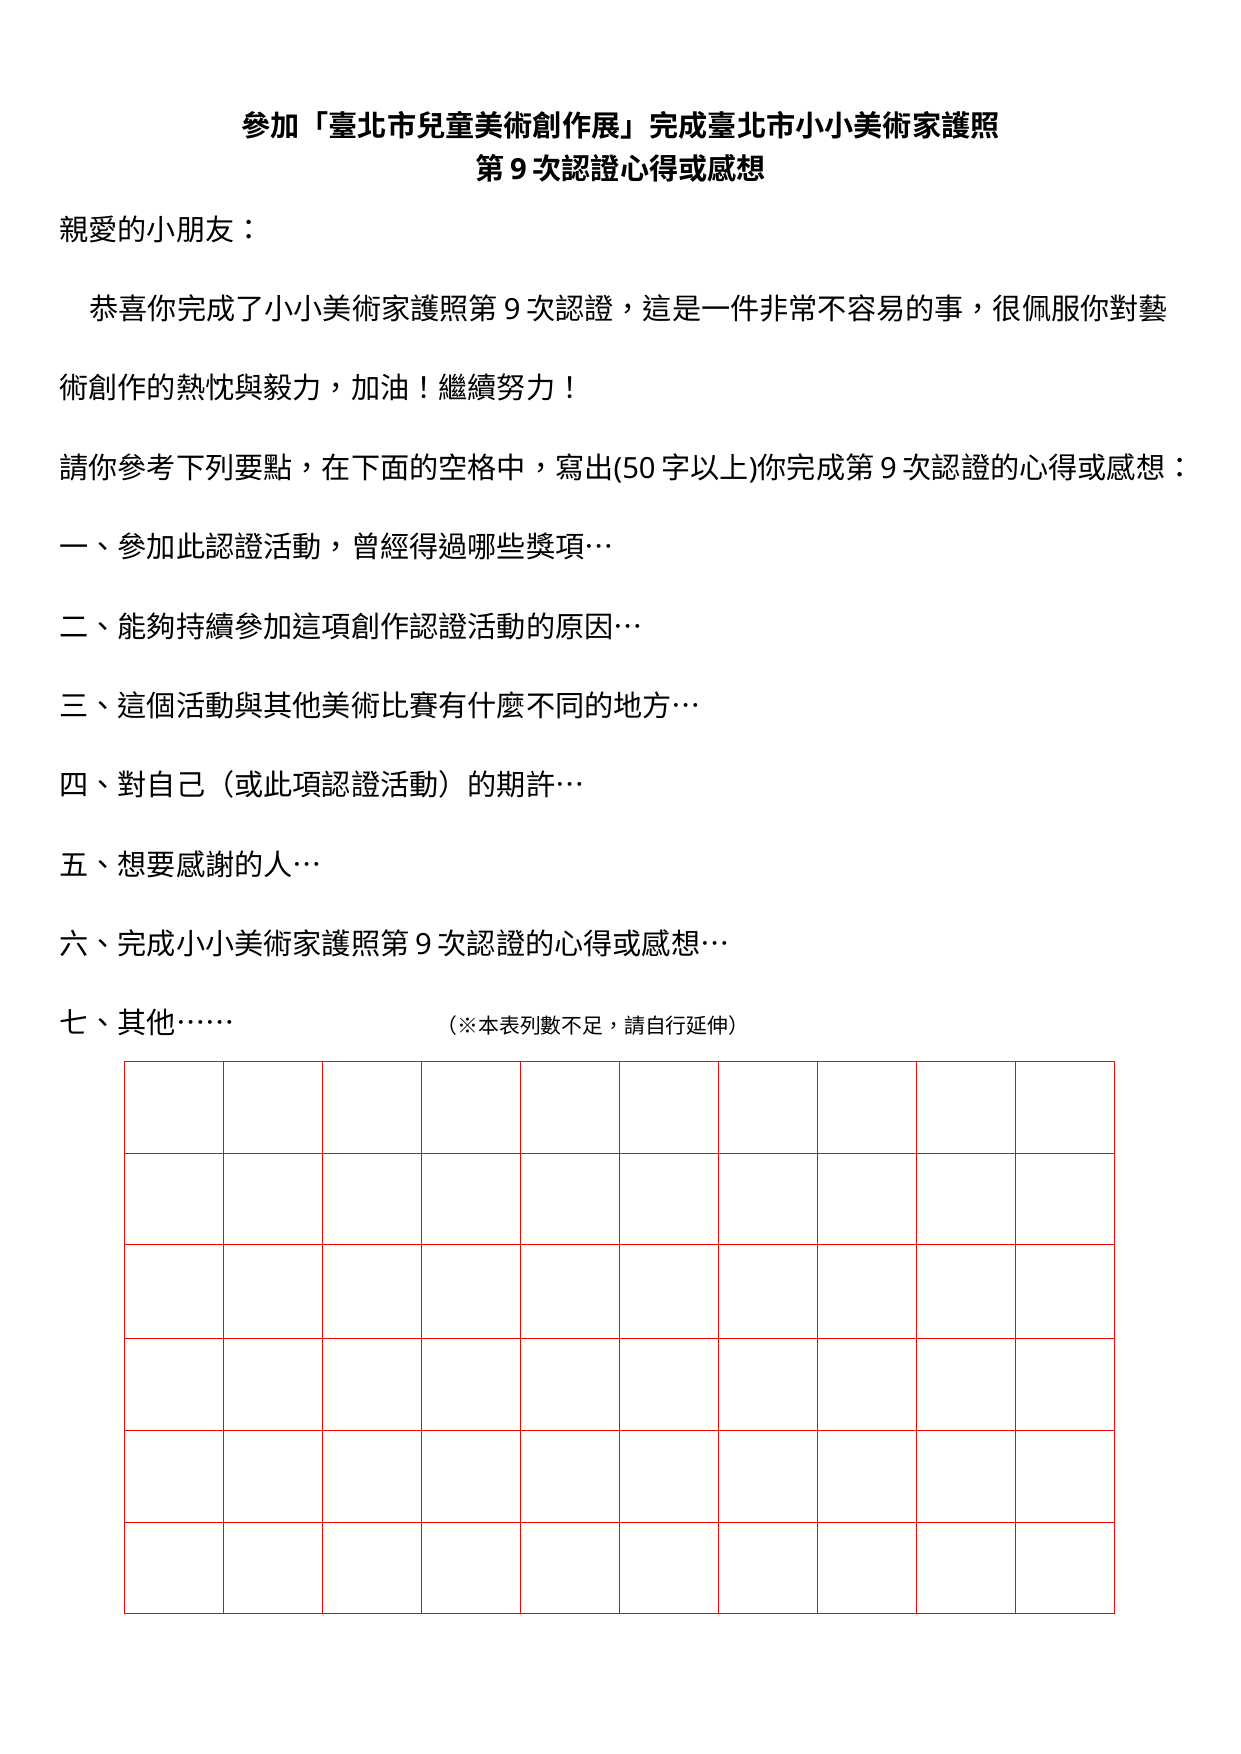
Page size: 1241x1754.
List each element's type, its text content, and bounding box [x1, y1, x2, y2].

table_cell [521, 1339, 619, 1430]
table_cell [224, 1523, 322, 1613]
table_cell [1016, 1523, 1114, 1613]
table_cell [620, 1245, 718, 1338]
table_cell [422, 1245, 520, 1338]
table_cell [521, 1523, 619, 1613]
table_header [719, 1062, 817, 1153]
table_cell [422, 1154, 520, 1244]
table_cell [323, 1245, 421, 1338]
table_header [1016, 1062, 1114, 1153]
table_cell [125, 1523, 223, 1613]
table_cell [323, 1339, 421, 1430]
table_cell [224, 1154, 322, 1244]
table_cell [917, 1523, 1015, 1613]
table_cell [917, 1245, 1015, 1338]
table_cell [917, 1339, 1015, 1430]
table_cell [620, 1339, 718, 1430]
table_cell [620, 1431, 718, 1522]
table_header [422, 1062, 520, 1153]
table_header [917, 1062, 1015, 1153]
table_cell [719, 1523, 817, 1613]
text 親愛的小朋友： [59, 188, 1181, 267]
text 七、其他…… （※本表列數不足，請自行延伸） [59, 981, 1181, 1061]
table_cell [917, 1154, 1015, 1244]
table_cell [125, 1154, 223, 1244]
table_cell [1016, 1431, 1114, 1522]
table_cell [422, 1523, 520, 1613]
table_cell [422, 1431, 520, 1522]
table_header [224, 1062, 322, 1153]
table_cell [719, 1154, 817, 1244]
table_cell [818, 1523, 916, 1613]
table_cell [224, 1245, 322, 1338]
text 二、能夠持續參加這項創作認證活動的原因… [59, 584, 1181, 664]
table_cell [521, 1154, 619, 1244]
table_cell [818, 1339, 916, 1430]
text 六、完成小小美術家護照第9次認證的心得或感想… [59, 902, 1181, 981]
table_cell [620, 1154, 718, 1244]
text 參加「臺北市兒童美術創作展」完成臺北市小小美術家護照 [59, 103, 1181, 145]
table_cell [818, 1431, 916, 1522]
table_cell [224, 1431, 322, 1522]
text 一、參加此認證活動，曾經得過哪些獎項… [59, 505, 1181, 584]
table_cell [125, 1339, 223, 1430]
table_cell [719, 1339, 817, 1430]
table_cell [125, 1245, 223, 1338]
table_cell [224, 1339, 322, 1430]
table_cell [521, 1431, 619, 1522]
table_cell [620, 1523, 718, 1613]
text 第9次認證心得或感想 [59, 145, 1181, 188]
table_cell [125, 1431, 223, 1522]
table_cell [323, 1523, 421, 1613]
table_header [323, 1062, 421, 1153]
table_cell [1016, 1339, 1114, 1430]
table_header [818, 1062, 916, 1153]
text 四、對自己（或此項認證活動）的期許… [59, 743, 1181, 823]
table_header [125, 1062, 223, 1153]
table_header [521, 1062, 619, 1153]
table_cell [422, 1339, 520, 1430]
table_cell [719, 1245, 817, 1338]
table_cell [1016, 1154, 1114, 1244]
table_cell [521, 1245, 619, 1338]
table_header [620, 1062, 718, 1153]
text 五、想要感謝的人… [59, 823, 1181, 902]
table_cell [917, 1431, 1015, 1522]
text 請你參考下列要點，在下面的空格中，寫出(50字以上)你完成第9次認證的心得或感想： [59, 426, 1181, 505]
table_cell [818, 1154, 916, 1244]
table_cell [323, 1154, 421, 1244]
table_cell [323, 1431, 421, 1522]
text 三、這個活動與其他美術比賽有什麼不同的地方… [59, 664, 1181, 743]
table_cell [1016, 1245, 1114, 1338]
table_cell [818, 1245, 916, 1338]
table_cell [719, 1431, 817, 1522]
text 恭喜你完成了小小美術家護照第9次認證，這是一件非常不容易的事，很佩服你對藝術創作的熱忱與毅力，加油！繼續努力！ [59, 267, 1181, 426]
